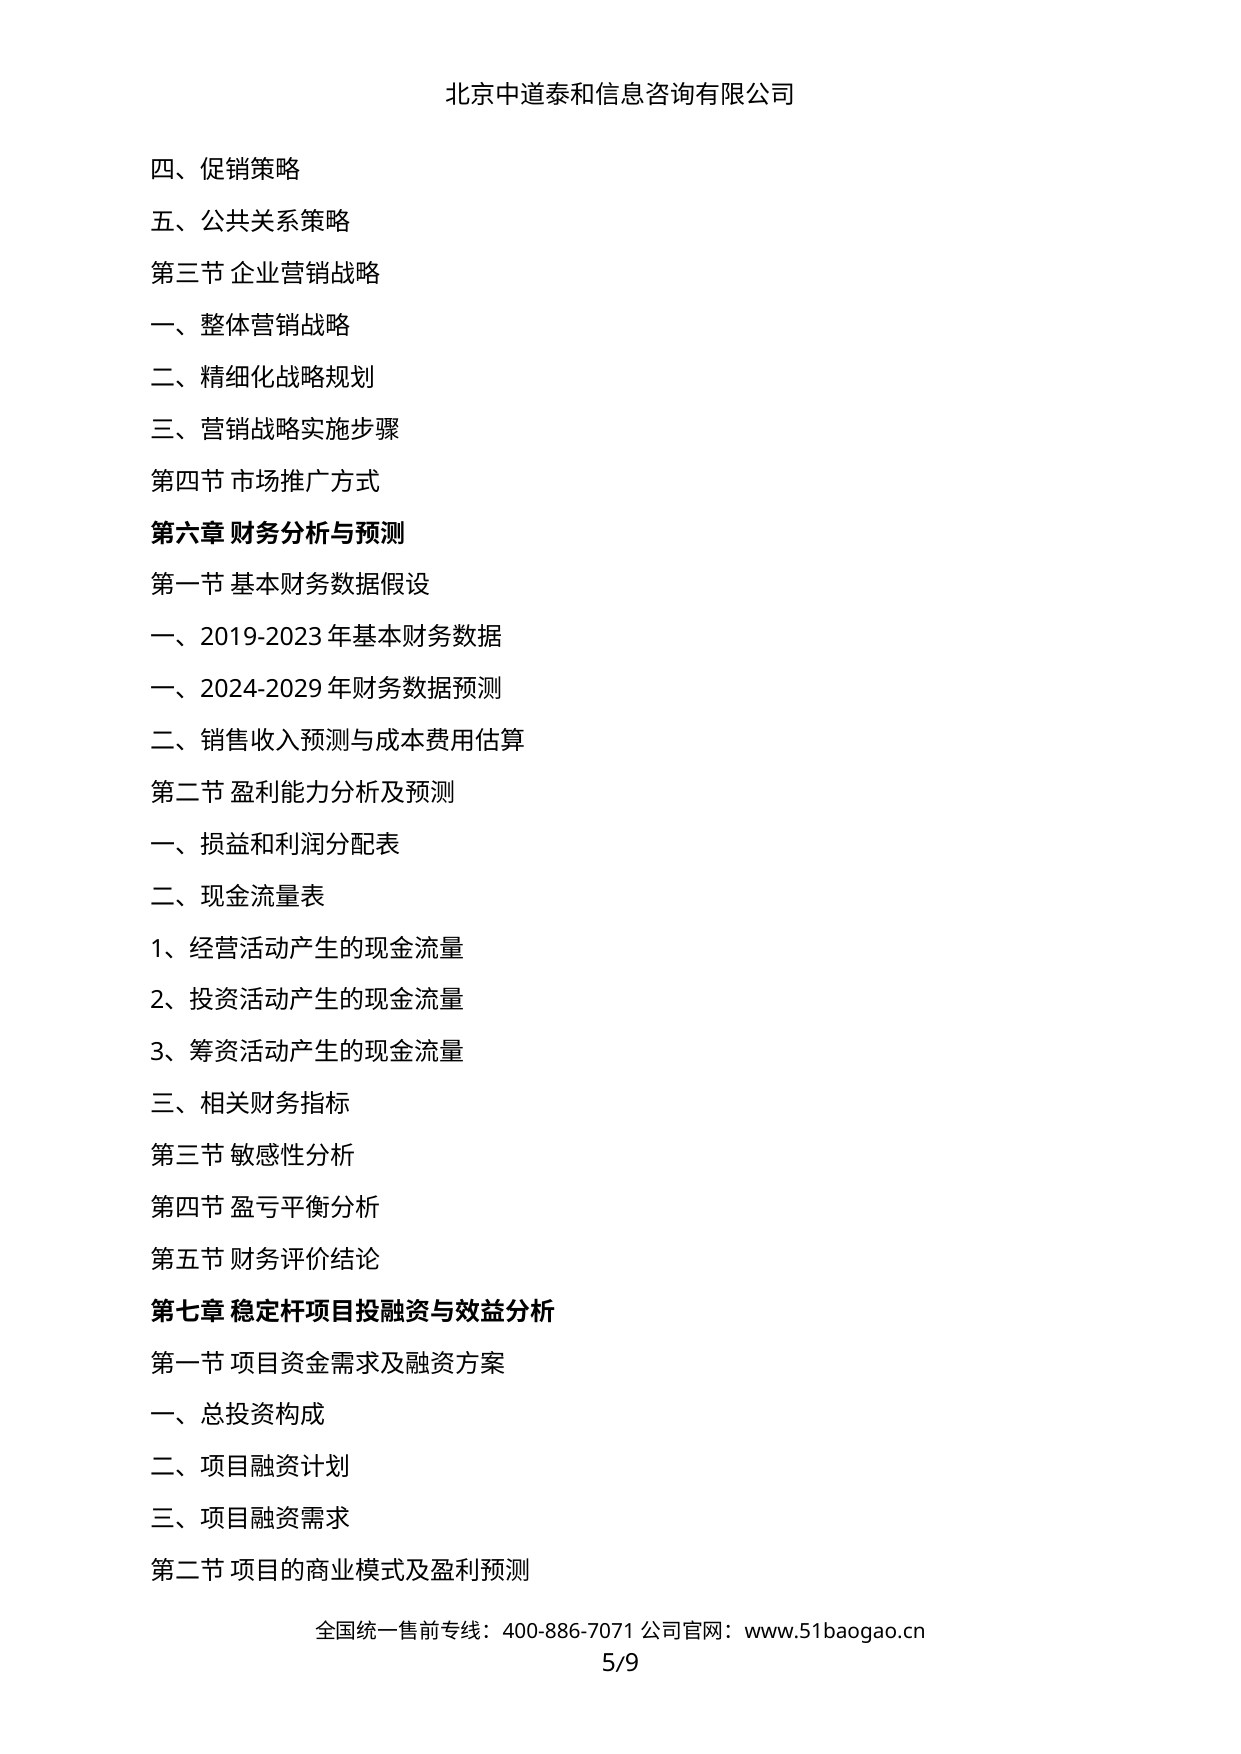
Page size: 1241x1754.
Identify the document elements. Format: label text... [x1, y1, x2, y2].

text 四、促销策略 [150, 150, 1090, 186]
text 第二节 项目的商业模式及盈利预测 [150, 1551, 1090, 1587]
text 第一节 基本财务数据假设 [150, 565, 1090, 601]
text 二、精细化战略规划 [150, 357, 1090, 394]
text 一、损益和利润分配表 [150, 824, 1090, 861]
text 第三节 敏感性分析 [150, 1136, 1090, 1172]
text 第四节 市场推广方式 [150, 461, 1090, 497]
text 一、整体营销战略 [150, 306, 1090, 342]
text 二、现金流量表 [150, 876, 1090, 912]
text 第六章 财务分析与预测 [150, 513, 1090, 549]
text 第四节 盈亏平衡分析 [150, 1187, 1090, 1224]
text 一、2024-2029年财务数据预测 [150, 669, 1090, 705]
text 五、公共关系策略 [150, 202, 1090, 238]
text 一、2019-2023年基本财务数据 [150, 617, 1090, 653]
text 三、项目融资需求 [150, 1499, 1090, 1535]
text 第一节 项目资金需求及融资方案 [150, 1343, 1090, 1379]
text 二、项目融资计划 [150, 1447, 1090, 1483]
text 第五节 财务评价结论 [150, 1239, 1090, 1276]
text 三、营销战略实施步骤 [150, 409, 1090, 446]
text 第七章 稳定杆项目投融资与效益分析 [150, 1291, 1090, 1327]
text 三、相关财务指标 [150, 1084, 1090, 1120]
text 二、销售收入预测与成本费用估算 [150, 721, 1090, 757]
text 一、总投资构成 [150, 1395, 1090, 1431]
text 1、经营活动产生的现金流量 [150, 928, 1090, 964]
text 第三节 企业营销战略 [150, 254, 1090, 290]
text 3、筹资活动产生的现金流量 [150, 1032, 1090, 1068]
text 2、投资活动产生的现金流量 [150, 980, 1090, 1016]
text 第二节 盈利能力分析及预测 [150, 772, 1090, 809]
